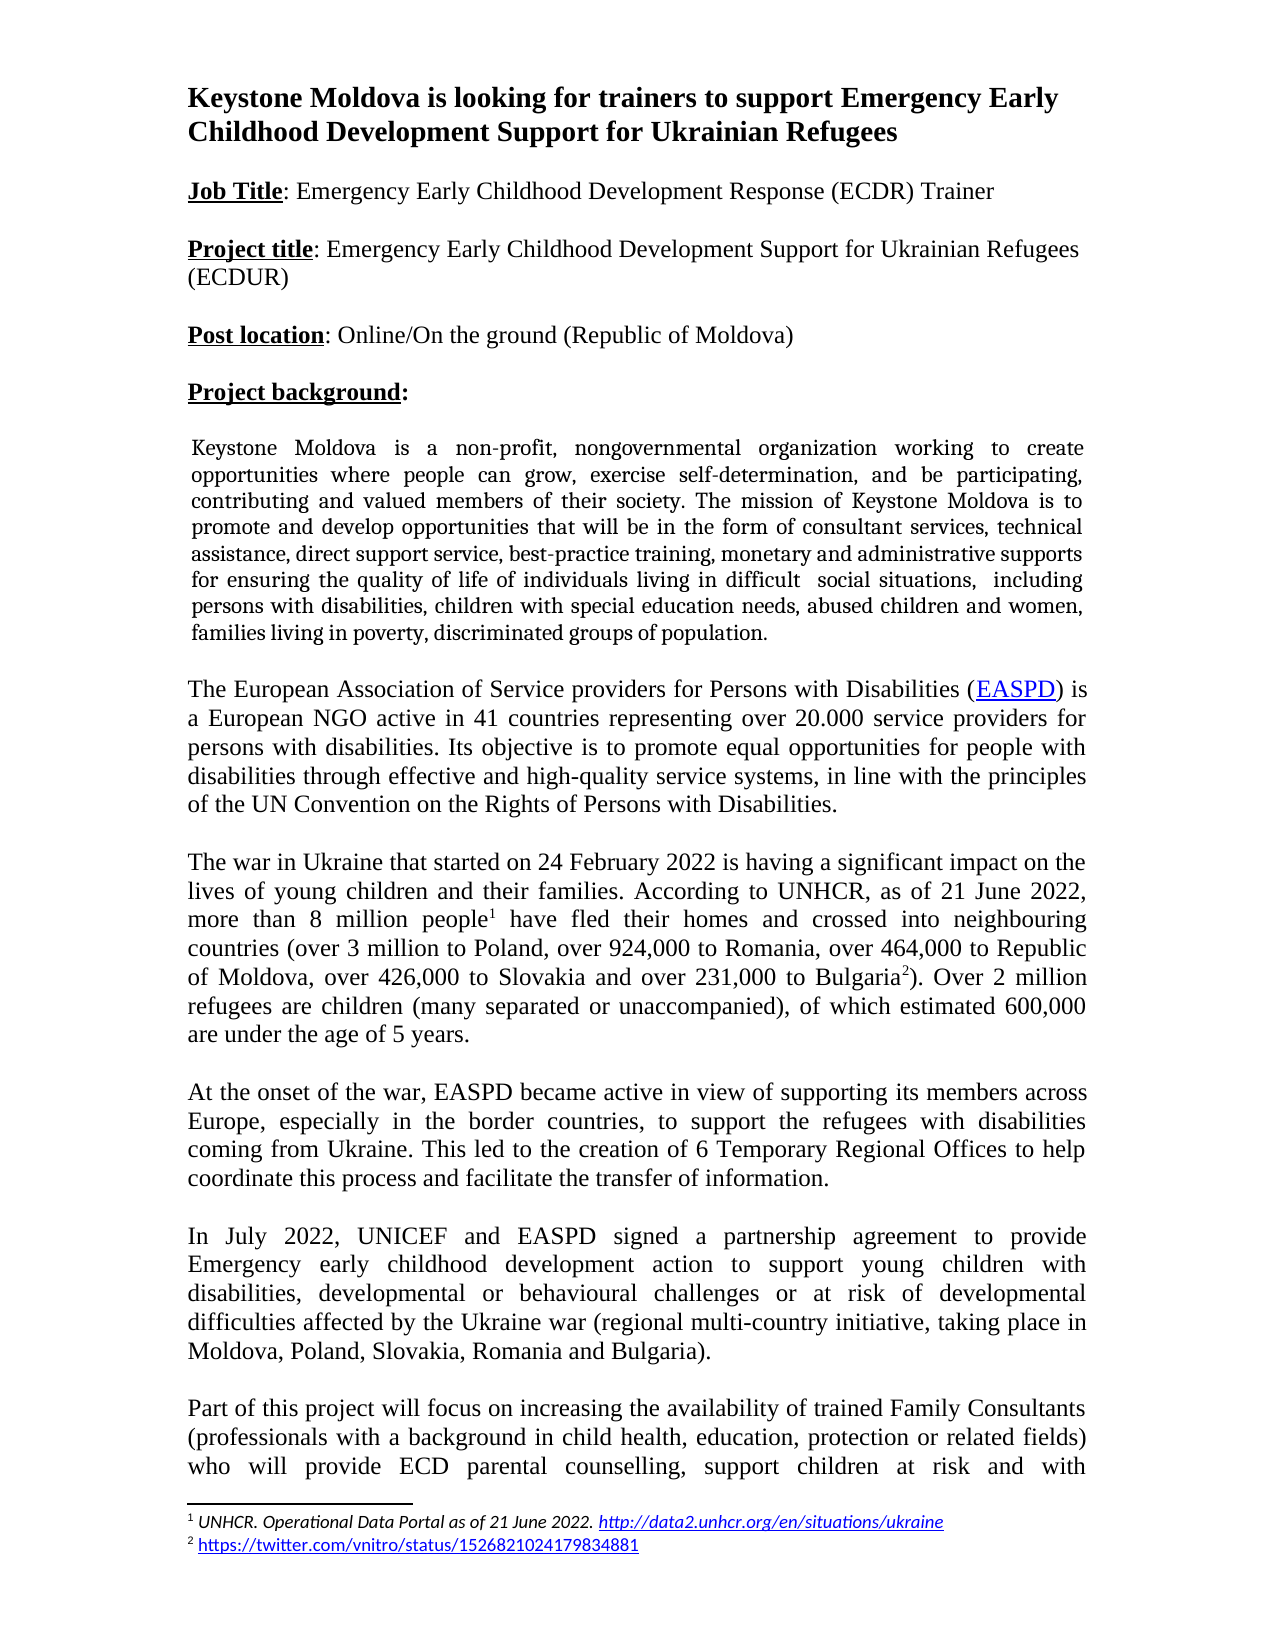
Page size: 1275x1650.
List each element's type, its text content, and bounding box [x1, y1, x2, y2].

text Job Title: Emergency Early Childhood Development Response (ECDR) Trainer [187, 176, 1087, 205]
text Project title: Emergency Early Childhood Development Support for Ukrainian Refugees (ECDUR) [187, 234, 1087, 291]
text At the onset of the war, EASPD became active in view of supporting its members across Europe, especially in the border countries, to support the refugees with disabilities coming from Ukraine. This led to the creation of 6 Temporary Regional Offices to help coordinate this process and facilitate the transfer of information. [187, 1077, 1087, 1192]
text Keystone Moldova is a non-profit, nongovernmental organization working to create opportunities where people can grow, exercise self-determination, and be participating, contributing and valued members of their society. The mission of Keystone Moldova is to promote and develop opportunities that will be in the form of consultant services, technical assistance, direct support service, best-practice training, monetary and administrative supports for ensuring the quality of life of individuals living in difficult social situations, including persons with disabilities, children with special education needs, abused children and women, families living in poverty, discriminated groups of population. [191, 435, 1084, 646]
text In July 2022, UNICEF and EASPD signed a partnership agreement to provide Emergency early childhood development action to support young children with disabilities, developmental or behavioural challenges or at risk of developmental difficulties affected by the Ukraine war (regional multi-country initiative, taking place in Moldova, Poland, Slovakia, Romania and Bulgaria). [187, 1221, 1087, 1364]
text Project background: [187, 377, 1087, 406]
text The European Association of Service providers for Persons with Disabilities (EASPD) is a European NGO active in 41 countries representing over 20.000 service providers for persons with disabilities. Its objective is to promote equal opportunities for people with disabilities through effective and high-quality service systems, in line with the principles of the UN Convention on the Rights of Persons with Disabilities. [187, 674, 1087, 818]
text Post location: Online/On the ground (Republic of Moldova) [187, 320, 1087, 349]
text The war in Ukraine that started on 24 February 2022 is having a significant impact on the lives of young children and their families. According to UNHCR, as of 21 June 2022, more than 8 million people have fled their homes and crossed into neighbouring countries (over 3 million to Poland, over 924,000 to Romania, over 464,000 to Republic of Moldova, over 426,000 to Slovakia and over 231,000 to Bulgaria). Over 2 million refugees are children (many separated or unaccompanied), of which estimated 600,000 are under the age of 5 years. [187, 847, 1087, 1048]
text Keystone Moldova is looking for trainers to support Emergency Early Childhood Development Support for Ukrainian Refugees [187, 80, 1087, 147]
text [187, 1393, 1087, 1479]
